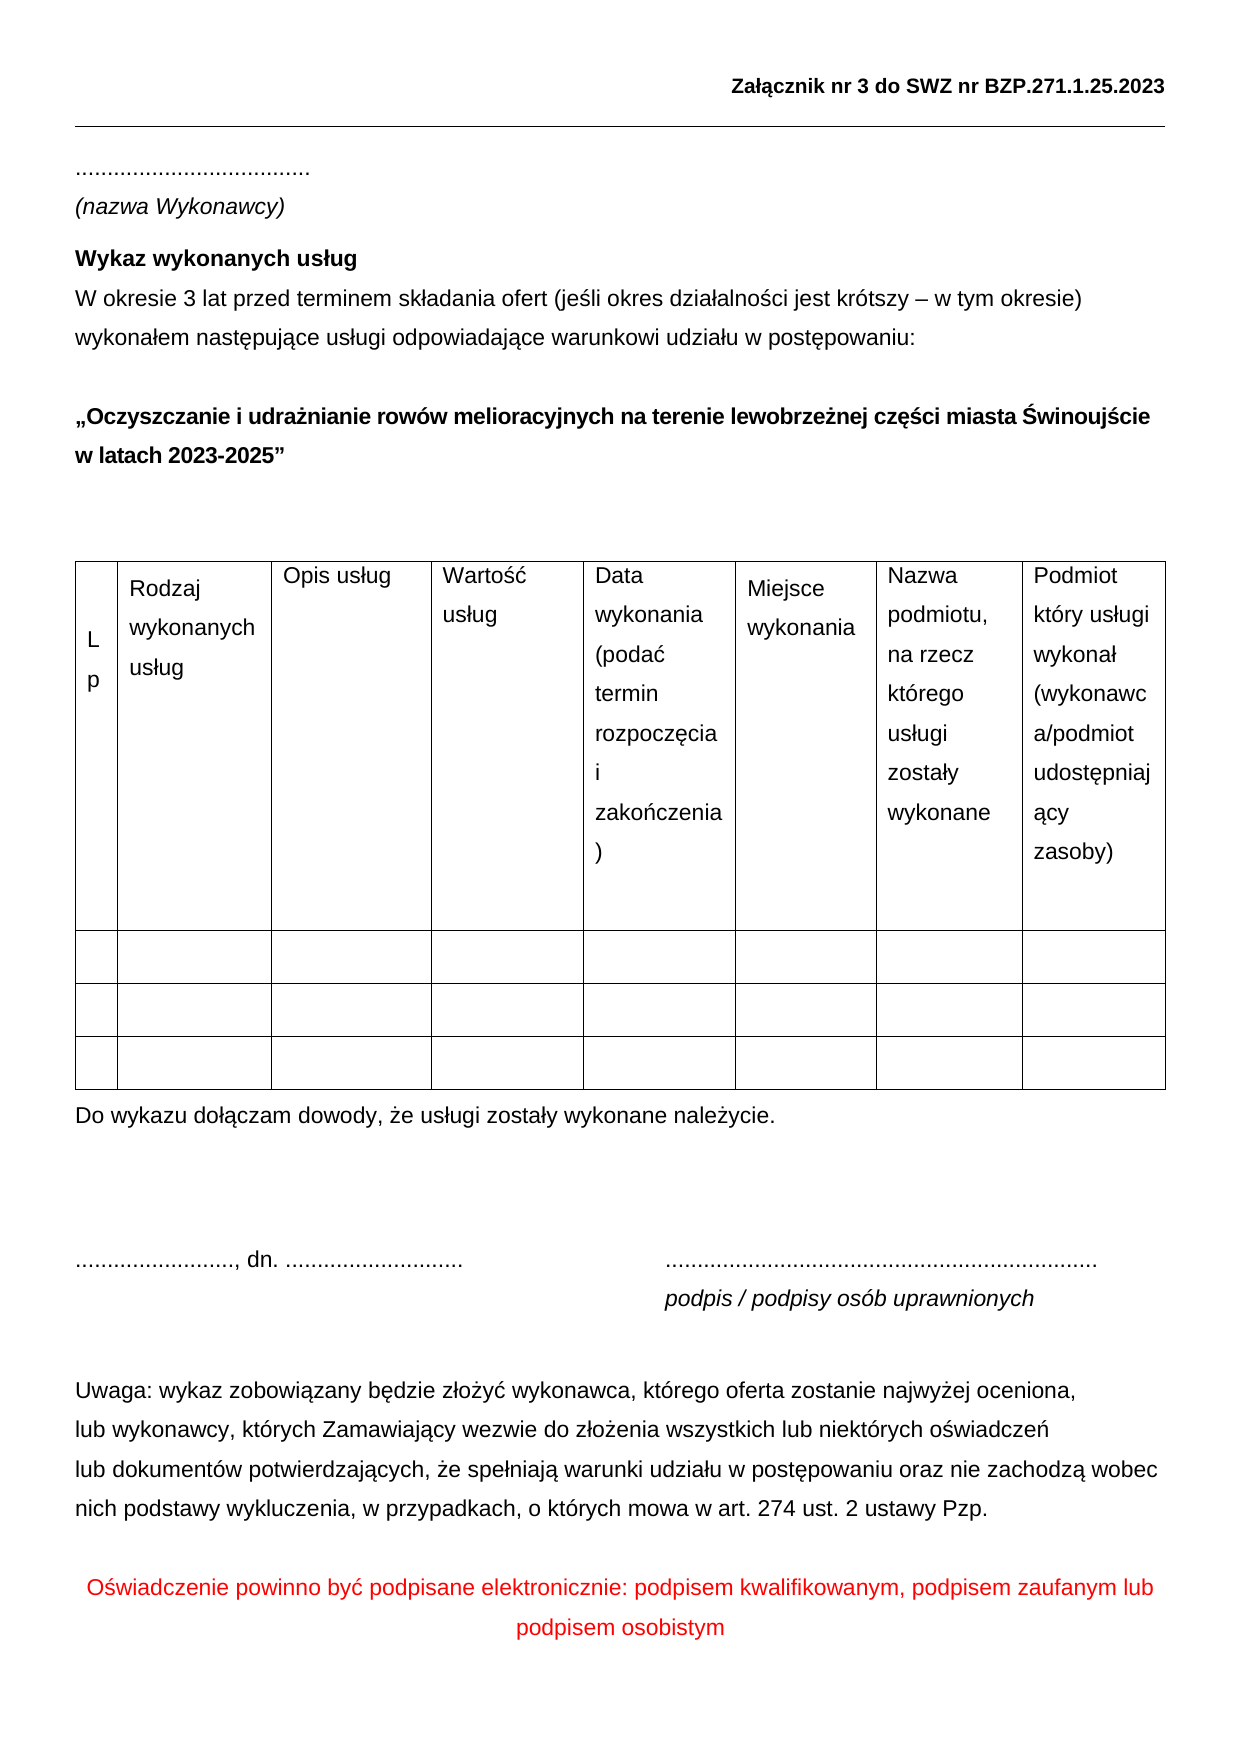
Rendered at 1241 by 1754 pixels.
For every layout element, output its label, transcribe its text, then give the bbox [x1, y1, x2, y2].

table_cell [432, 931, 583, 983]
table_cell [118, 931, 271, 983]
text Do wykazu dołączam dowody, że usługi zostały wykonane należycie. [75, 1102, 1165, 1129]
table_cell [1023, 984, 1165, 1036]
table_header Lp [76, 562, 117, 930]
table_header Data wykonania (podać termin rozpoczęcia i zakończenia) [584, 562, 735, 930]
table_header Miejsce wykonania [736, 562, 876, 930]
table_cell [76, 984, 117, 1036]
table_cell [272, 931, 431, 983]
table_cell [272, 1037, 431, 1089]
table_cell [272, 984, 431, 1036]
table_cell [584, 984, 735, 1036]
text ........................., dn. ............................ .................................................................... [75, 1246, 1165, 1272]
text podpis / podpisy osób uprawnionych [591, 1285, 1165, 1312]
text Oświadczenie powinno być podpisane elektronicznie: podpisem kwalifikowanym, podpisem zaufanym lub podpisem osobistym [75, 1574, 1165, 1640]
table_cell [76, 1037, 117, 1089]
text W okresie 3 lat przed terminem składania ofert (jeśli okres działalności jest krótszy – w tym okresie) wykonałem następujące usługi odpowiadające warunkowi udziału w postępowaniu: [75, 284, 1165, 350]
table_cell [877, 1037, 1022, 1089]
text (nazwa Wykonawcy) [75, 193, 1165, 219]
table_cell [877, 984, 1022, 1036]
table_header Opis usług [272, 562, 431, 930]
table_cell [736, 1037, 876, 1089]
text ..................................... [75, 154, 1165, 180]
table_cell [1023, 931, 1165, 983]
table_cell [432, 984, 583, 1036]
text Wykaz wykonanych usług [75, 245, 1165, 271]
table_cell [1023, 1037, 1165, 1089]
table_cell [118, 984, 271, 1036]
table_header Rodzaj wykonanych usług [118, 562, 271, 930]
table_cell [118, 1037, 271, 1089]
table_header Wartość usług [432, 562, 583, 930]
table_header Nazwa podmiotu, na rzecz którego usługi zostały wykonane [877, 562, 1022, 930]
table_cell [877, 931, 1022, 983]
table_cell [76, 931, 117, 983]
table_cell [432, 1037, 583, 1089]
table_header Podmiot który usługi wykonał (wykonawca/podmiot udostępniający zasoby) [1023, 562, 1165, 930]
text „Oczyszczanie i udrażnianie rowów melioracyjnych na terenie lewobrzeżnej części miasta Świnoujście w latach 2023-2025” [45, 403, 1165, 469]
table_cell [736, 984, 876, 1036]
table_cell [584, 1037, 735, 1089]
table_cell [736, 931, 876, 983]
text Uwaga: wykaz zobowiązany będzie złożyć wykonawca, którego oferta zostanie najwyżej oceniona, lub wykonawcy, których Zamawiający wezwie do złożenia wszystkich lub niektórych oświadczeń lub dokumentów potwierdzających, że spełniają warunki udziału w postępowaniu oraz nie zachodzą wobec nich podstawy wykluczenia, w przypadkach, o których mowa w art. 274 ust. 2 ustawy Pzp. [75, 1377, 1165, 1522]
table_cell [584, 931, 735, 983]
